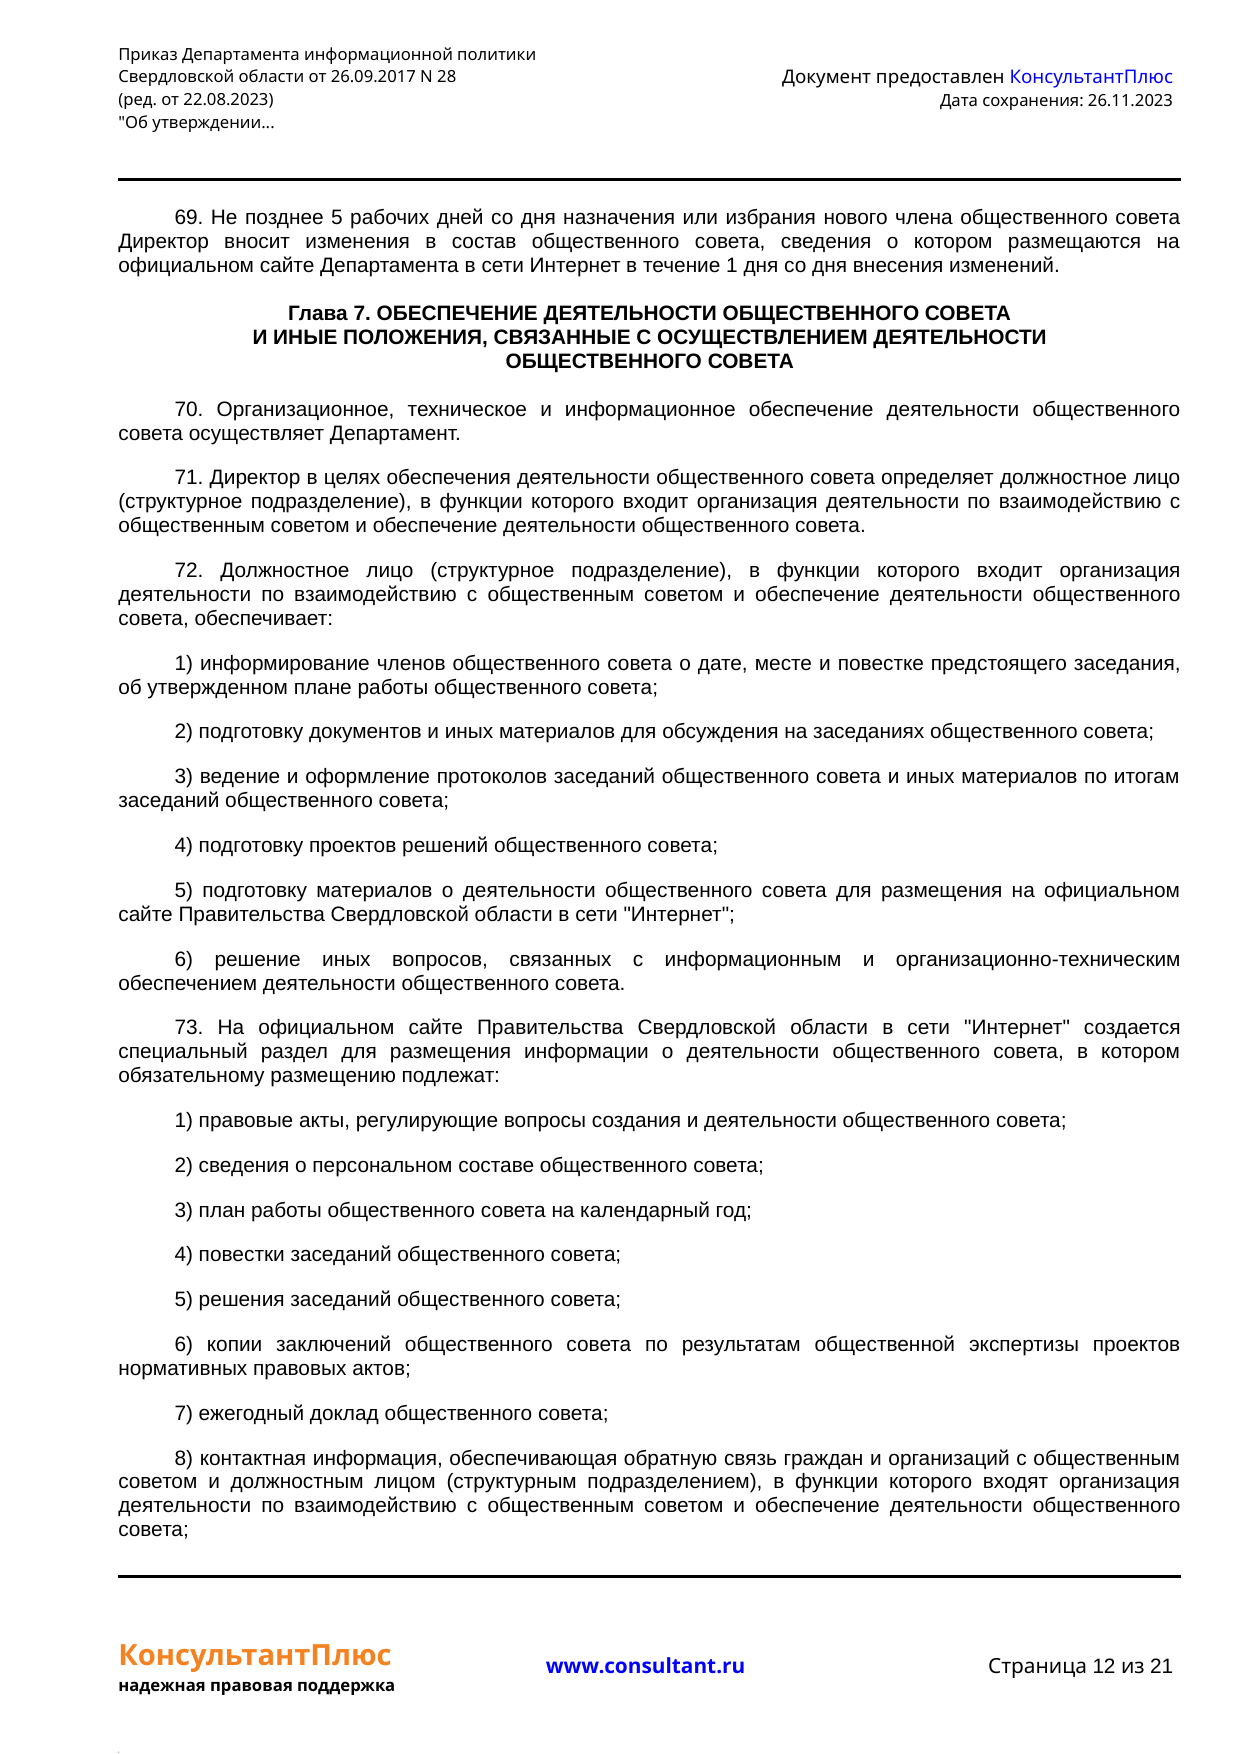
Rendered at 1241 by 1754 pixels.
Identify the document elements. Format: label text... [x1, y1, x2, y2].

text 7) ежегодный доклад общественного совета; [118, 1401, 1181, 1424]
title Глава 7. ОБЕСПЕЧЕНИЕ ДЕЯТЕЛЬНОСТИ ОБЩЕСТВЕННОГО СОВЕТА [118, 301, 1181, 324]
text 8) контактная информация, обеспечивающая обратную связь граждан и организаций с общественным советом и должностным лицом (структурным подразделением), в функции которого входят организация деятельности по взаимодействию с общественным советом и обеспечение деятельности общественного совета; [118, 1445, 1181, 1541]
text 5) подготовку материалов о деятельности общественного совета для размещения на официальном сайте Правительства Свердловской области в сети "Интернет"; [118, 878, 1181, 926]
text 3) план работы общественного совета на календарный год; [118, 1197, 1181, 1221]
text 1) правовые акты, регулирующие вопросы создания и деятельности общественного совета; [118, 1108, 1181, 1132]
text 4) подготовку проектов решений общественного совета; [118, 833, 1181, 857]
text 2) подготовку документов и иных материалов для обсуждения на заседаниях общественного совета; [118, 719, 1181, 743]
text 6) решение иных вопросов, связанных с информационным и организационно-техническим обеспечением деятельности общественного совета. [118, 946, 1181, 994]
text 72. Должностное лицо (структурное подразделение), в функции которого входит организация деятельности по взаимодействию с общественным советом и обеспечение деятельности общественного совета, обеспечивает: [118, 558, 1181, 630]
title ОБЩЕСТВЕННОГО СОВЕТА [118, 348, 1181, 372]
title И ИНЫЕ ПОЛОЖЕНИЯ, СВЯЗАННЫЕ С ОСУЩЕСТВЛЕНИЕМ ДЕЯТЕЛЬНОСТИ [118, 324, 1181, 348]
text 69. Не позднее 5 рабочих дней со дня назначения или избрания нового члена общественного совета Директор вносит изменения в состав общественного совета, сведения о котором размещаются на официальном сайте Департамента в сети Интернет в течение 1 дня со дня внесения изменений. [118, 205, 1181, 277]
text 3) ведение и оформление протоколов заседаний общественного совета и иных материалов по итогам заседаний общественного совета; [118, 764, 1181, 812]
text 1) информирование членов общественного совета о дате, месте и повестке предстоящего заседания, об утвержденном плане работы общественного совета; [118, 651, 1181, 698]
text 73. На официальном сайте Правительства Свердловской области в сети "Интернет" создается специальный раздел для размещения информации о деятельности общественного совета, в котором обязательному размещению подлежат: [118, 1015, 1181, 1087]
text 6) копии заключений общественного совета по результатам общественной экспертизы проектов нормативных правовых актов; [118, 1332, 1181, 1380]
text 70. Организационное, техническое и информационное обеспечение деятельности общественного совета осуществляет Департамент. [118, 396, 1181, 444]
text 4) повестки заседаний общественного совета; [118, 1242, 1181, 1266]
text 5) решения заседаний общественного совета; [118, 1287, 1181, 1311]
text 2) сведения о персональном составе общественного совета; [118, 1153, 1181, 1177]
text 71. Директор в целях обеспечения деятельности общественного совета определяет должностное лицо (структурное подразделение), в функции которого входит организация деятельности по взаимодействию с общественным советом и обеспечение деятельности общественного совета. [118, 465, 1181, 537]
